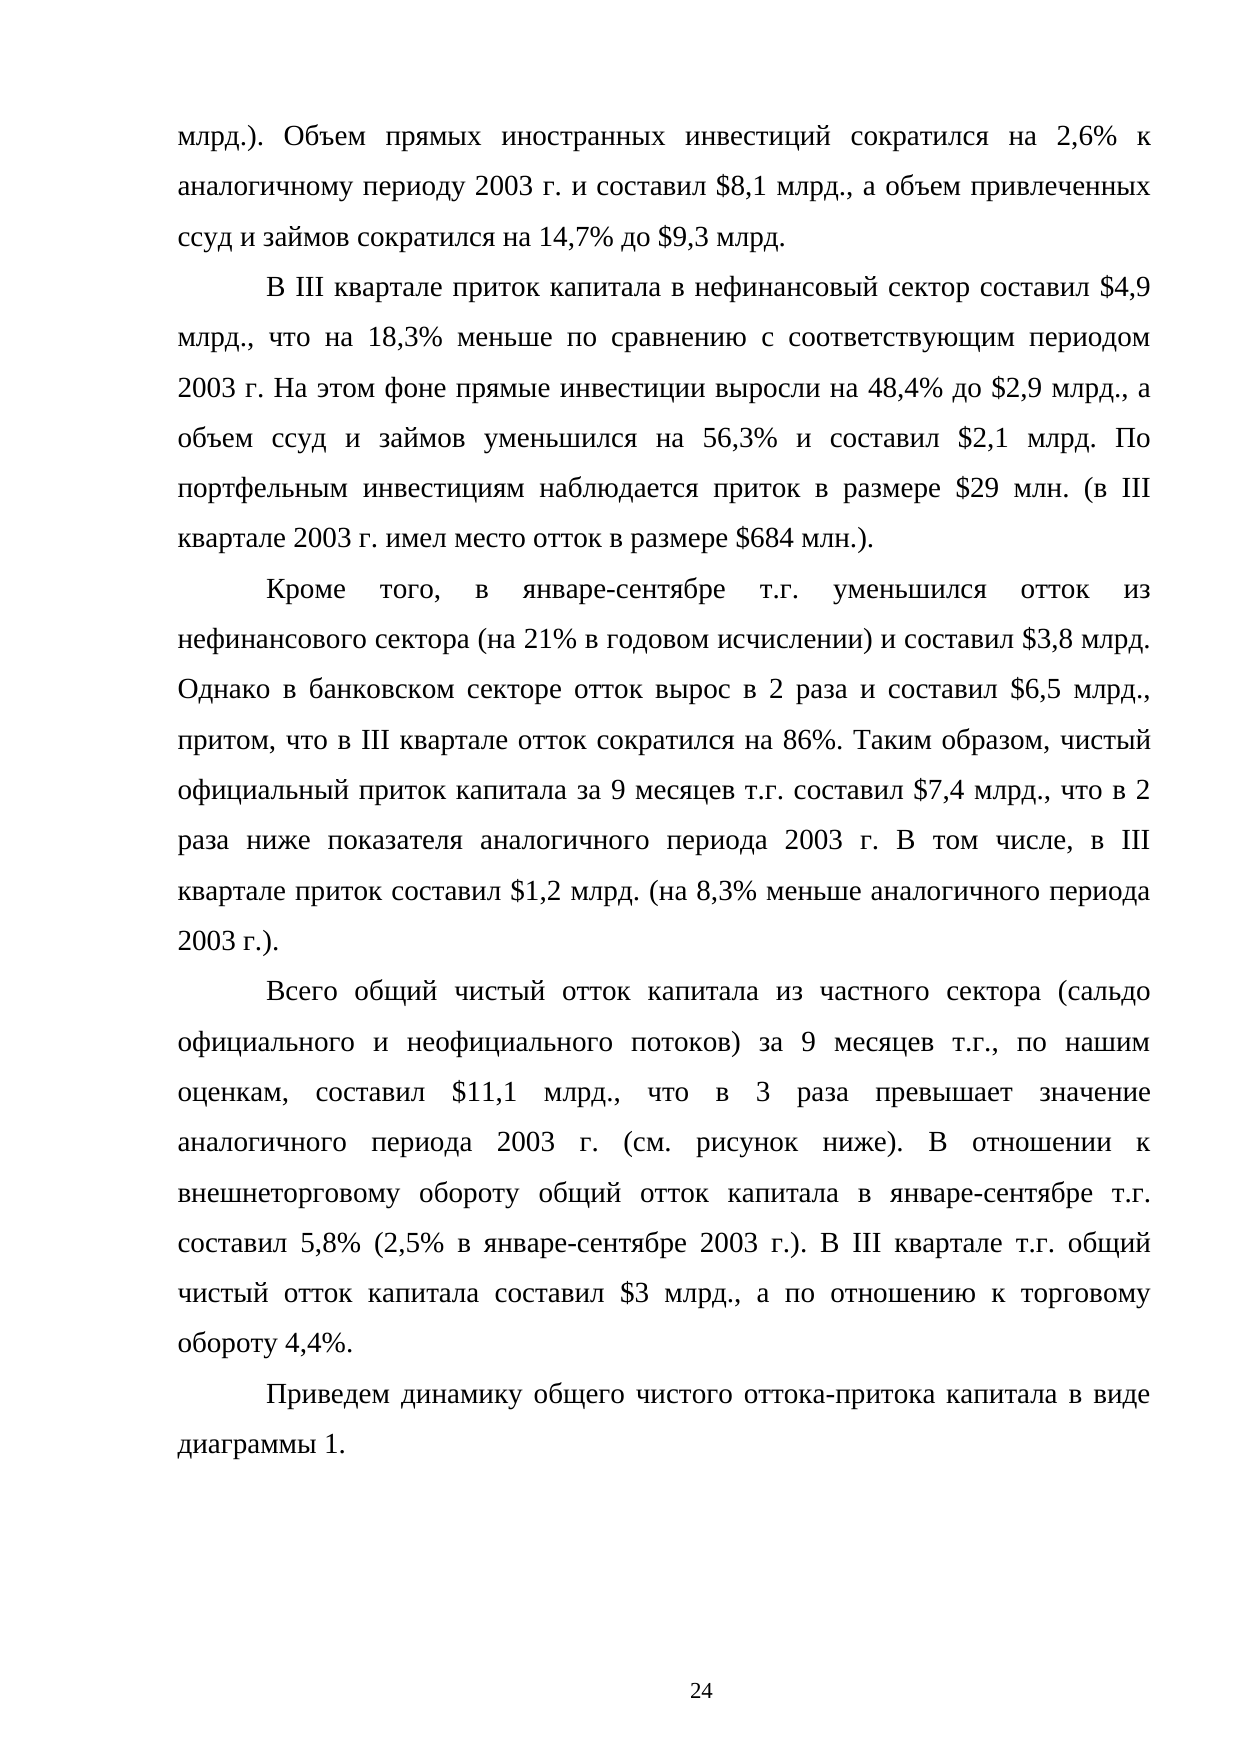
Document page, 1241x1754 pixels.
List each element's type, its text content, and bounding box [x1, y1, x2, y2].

text Всего общий чистый отток капитала из частного сектора (сальдо официального и неофициального потоков) за 9 месяцев т.г., по нашим оценкам, составил $11,1 млрд., что в 3 раза превышает значение аналогичного периода 2003 г. (см. рисунок ниже). В отношении к внешнеторговому обороту общий отток капитала в январе-сентябре т.г. составил 5,8% (2,5% в январе-сентябре 2003 г.). В III квартале т.г. общий чистый отток капитала составил $3 млрд., а по отношению к торговому обороту 4,4%. [177, 973, 1152, 1359]
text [177, 118, 1152, 252]
text Кроме того, в январе-сентябре т.г. уменьшился отток из нефинансового сектора (на 21% в годовом исчислении) и составил $3,8 млрд. Однако в банковском секторе отток вырос в 2 раза и составил $6,5 млрд., притом, что в III квартале отток сократился на 86%. Таким образом, чистый официальный приток капитала за 9 месяцев т.г. составил $7,4 млрд., что в 2 раза ниже показателя аналогичного периода 2003 г. В том числе, в III квартале приток составил $1,2 млрд. (на 8,3% меньше аналогичного периода 2003 г.). [177, 571, 1152, 957]
text Приведем динамику общего чистого оттока-притока капитала в виде диаграммы 1. [177, 1376, 1152, 1460]
text В III квартале приток капитала в нефинансовый сектор составил $4,9 млрд., что на 18,3% меньше по сравнению с соответствующим периодом 2003 г. На этом фоне прямые инвестиции выросли на 48,4% до $2,9 млрд., а объем ссуд и займов уменьшился на 56,3% и составил $2,1 млрд. По портфельным инвестициям наблюдается приток в размере $29 млн. (в III квартале 2003 г. имел место отток в размере $684 млн.). [177, 269, 1152, 554]
